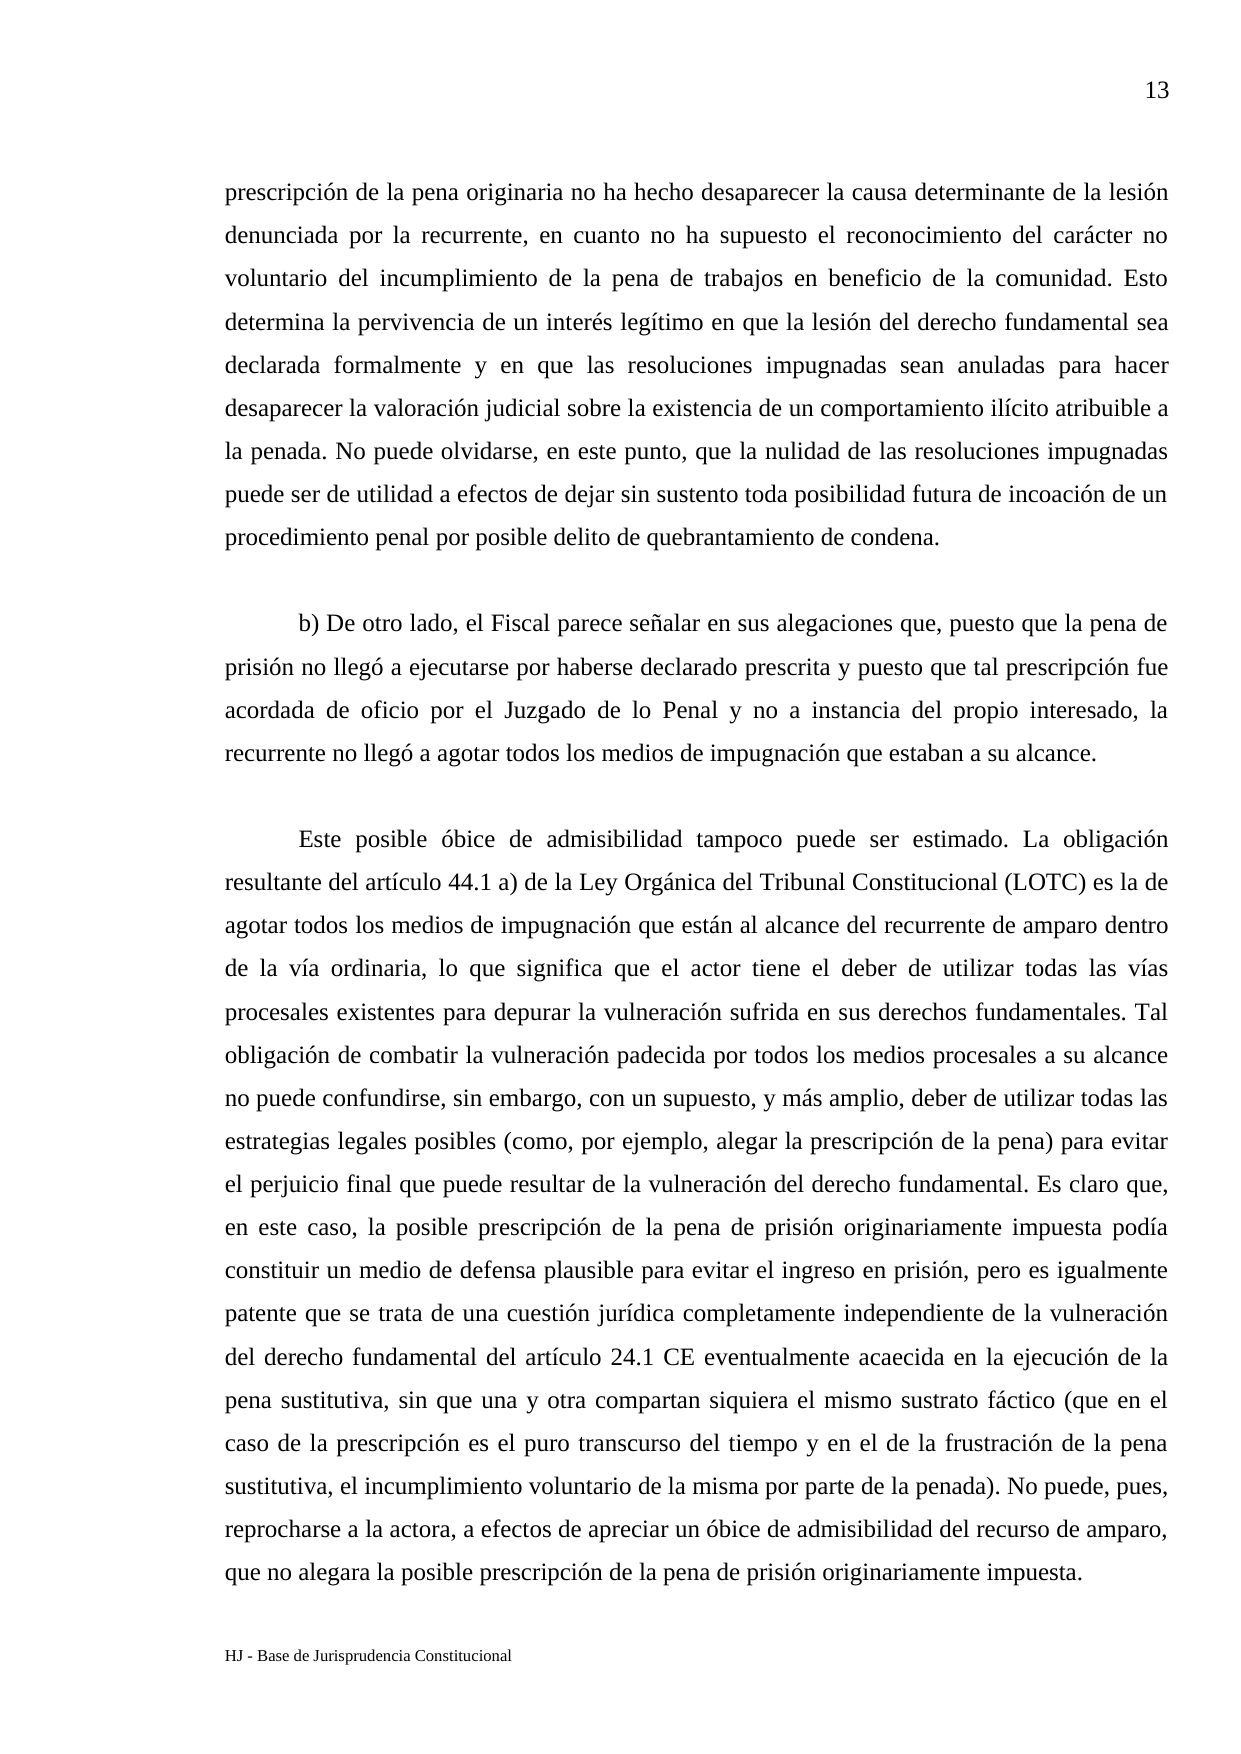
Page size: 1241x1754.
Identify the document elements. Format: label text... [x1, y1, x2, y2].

text b) De otro lado, el Fiscal parece señalar en sus alegaciones que, puesto que la pena de prisión no llegó a ejecutarse por haberse declarado prescrita y puesto que tal prescripción fue acordada de oficio por el Juzgado de lo Penal y no a instancia del propio interesado, la recurrente no llegó a agotar todos los medios de impugnación que estaban a su alcance. [224, 608, 1169, 767]
text Este posible óbice de admisibilidad tampoco puede ser estimado. La obligación resultante del artículo 44.1 a) de la Ley Orgánica del Tribunal Constitucional (LOTC) es la de agotar todos los medios de impugnación que están al alcance del recurrente de amparo dentro de la vía ordinaria, lo que significa que el actor tiene el deber de utilizar todas las vías procesales existentes para depurar la vulneración sufrida en sus derechos fundamentales. Tal obligación de combatir la vulneración padecida por todos los medios procesales a su alcance no puede confundirse, sin embargo, con un supuesto, y más amplio, deber de utilizar todas las estrategias legales posibles (como, por ejemplo, alegar la prescripción de la pena) para evitar el perjuicio final que puede resultar de la vulneración del derecho fundamental. Es claro que, en este caso, la posible prescripción de la pena de prisión originariamente impuesta podía constituir un medio de defensa plausible para evitar el ingreso en prisión, pero es igualmente patente que se trata de una cuestión jurídica completamente independiente de la vulneración del derecho fundamental del artículo 24.1 CE eventualmente acaecida en la ejecución de la pena sustitutiva, sin que una y otra compartan siquiera el mismo sustrato fáctico (que en el caso de la prescripción es el puro transcurso del tiempo y en el de la frustración de la pena sustitutiva, el incumplimiento voluntario de la misma por parte de la penada). No puede, pues, reprocharse a la actora, a efectos de apreciar un óbice de admisibilidad del recurso de amparo, que no alegara la posible prescripción de la pena de prisión originariamente impuesta. [224, 824, 1169, 1586]
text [224, 177, 1169, 551]
